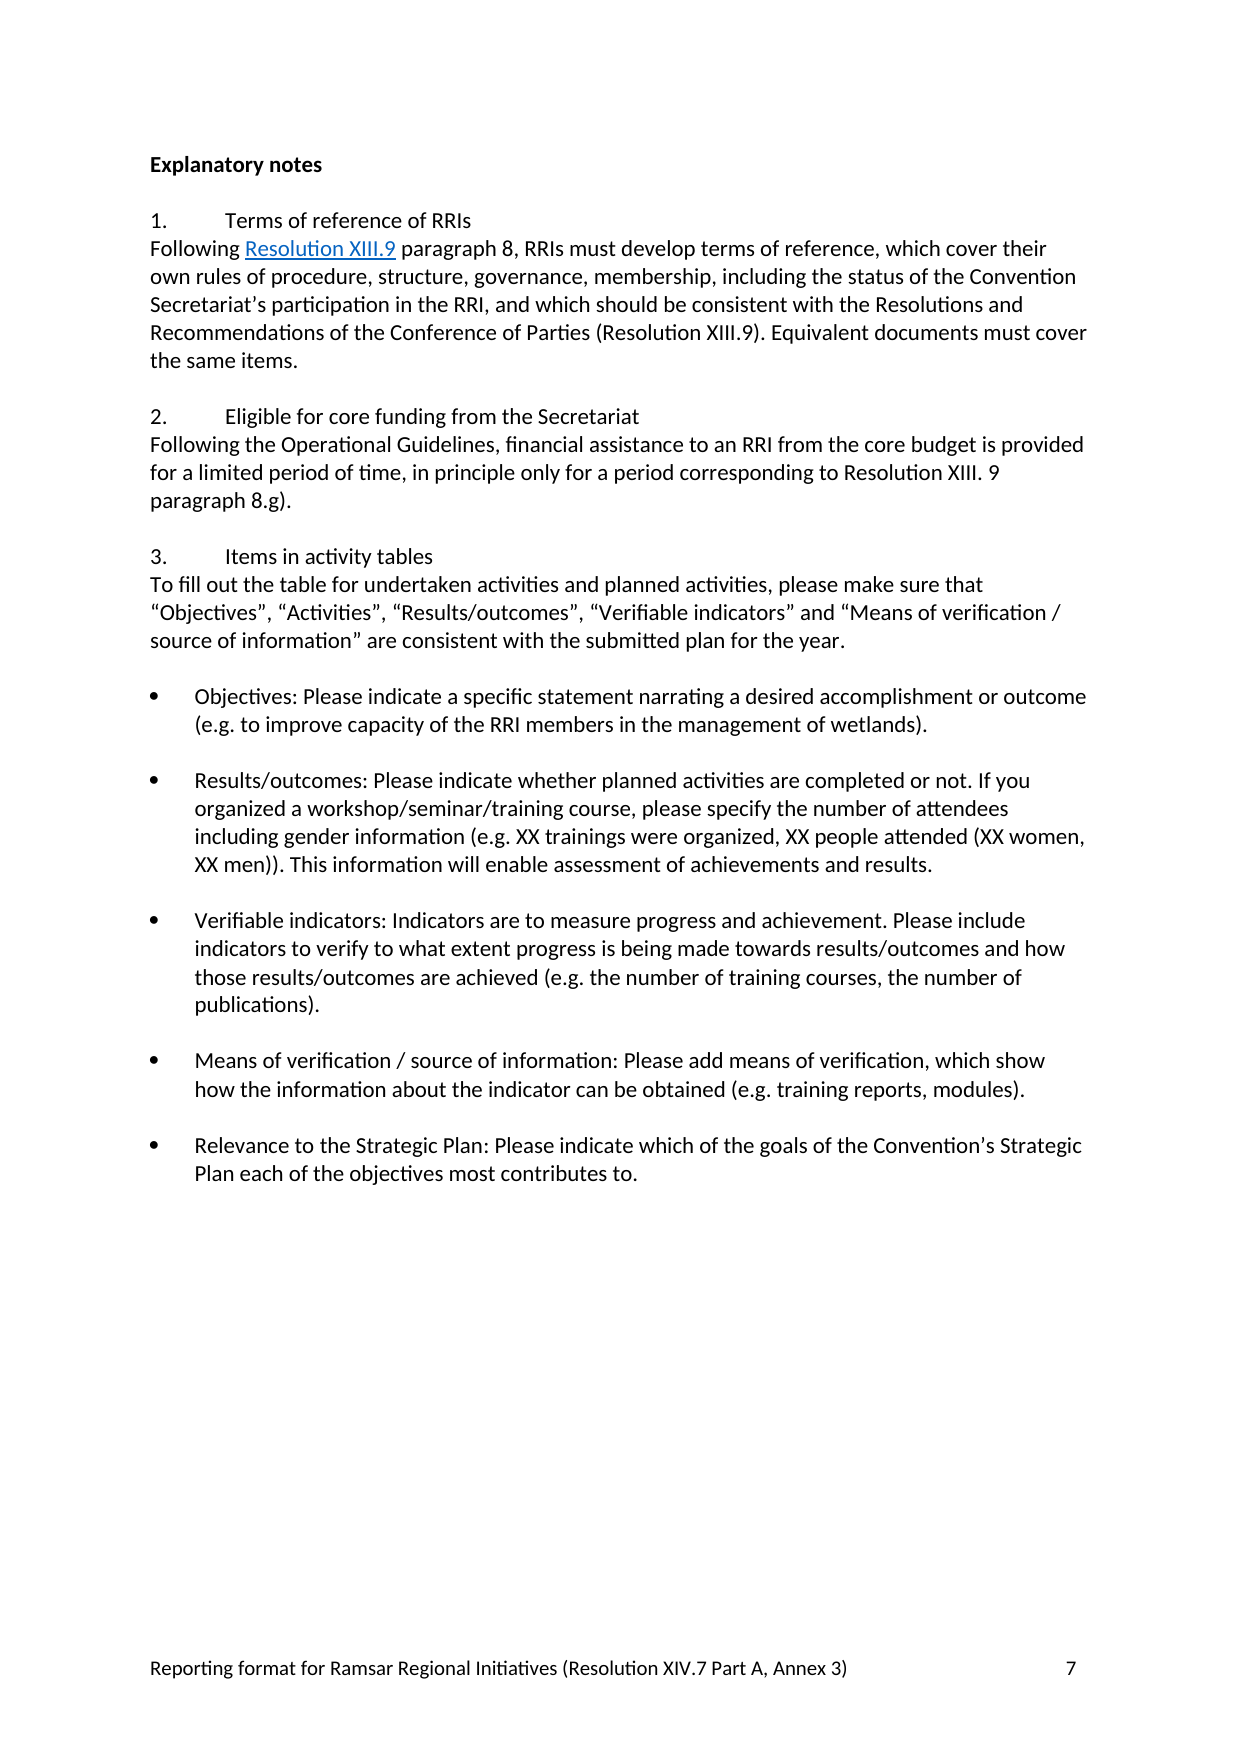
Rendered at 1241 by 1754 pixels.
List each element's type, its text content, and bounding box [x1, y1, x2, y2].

list Means of verification / source of information: Please add means of verification, which show how the information about the indicator can be obtained (e.g. training reports, modules). [150, 1047, 1090, 1103]
list Relevance to the Strategic Plan: Please indicate which of the goals of the Convention’s Strategic Plan each of the objectives most contributes to. [150, 1131, 1090, 1187]
list Terms of reference of RRIs [150, 206, 1090, 234]
list Following Resolution XIII.9 paragraph 8, RRIs must develop terms of reference, which cover their own rules of procedure, structure, governance, membership, including the status of the Convention Secretariat’s participation in the RRI, and which should be consistent with the Resolutions and Recommendations of the Conference of Parties (Resolution XIII.9). Equivalent documents must cover the same items. [150, 234, 1090, 374]
list Eligible for core funding from the Secretariat [150, 402, 1090, 430]
text Explanatory notes [150, 150, 1090, 178]
text To fill out the table for undertaken activities and planned activities, please make sure that “Objectives”, “Activities”, “Results/outcomes”, “Verifiable indicators” and “Means of verification / source of information” are consistent with the submitted plan for the year. [150, 570, 1090, 654]
list Results/outcomes: Please indicate whether planned activities are completed or not. If you organized a workshop/seminar/training course, please specify the number of attendees including gender information (e.g. XX trainings were organized, XX people attended (XX women, XX men)). This information will enable assessment of achievements and results. [150, 766, 1090, 878]
list Items in activity tables [150, 542, 1090, 570]
list Verifiable indicators: Indicators are to measure progress and achievement. Please include indicators to verify to what extent progress is being made towards results/outcomes and how those results/outcomes are achieved (e.g. the number of training courses, the number of publications). [150, 907, 1090, 1019]
list Objectives: Please indicate a specific statement narrating a desired accomplishment or outcome (e.g. to improve capacity of the RRI members in the management of wetlands). [150, 682, 1090, 738]
list Following the Operational Guidelines, financial assistance to an RRI from the core budget is provided for a limited period of time, in principle only for a period corresponding to Resolution XIII. 9 paragraph 8.g). [150, 430, 1090, 514]
